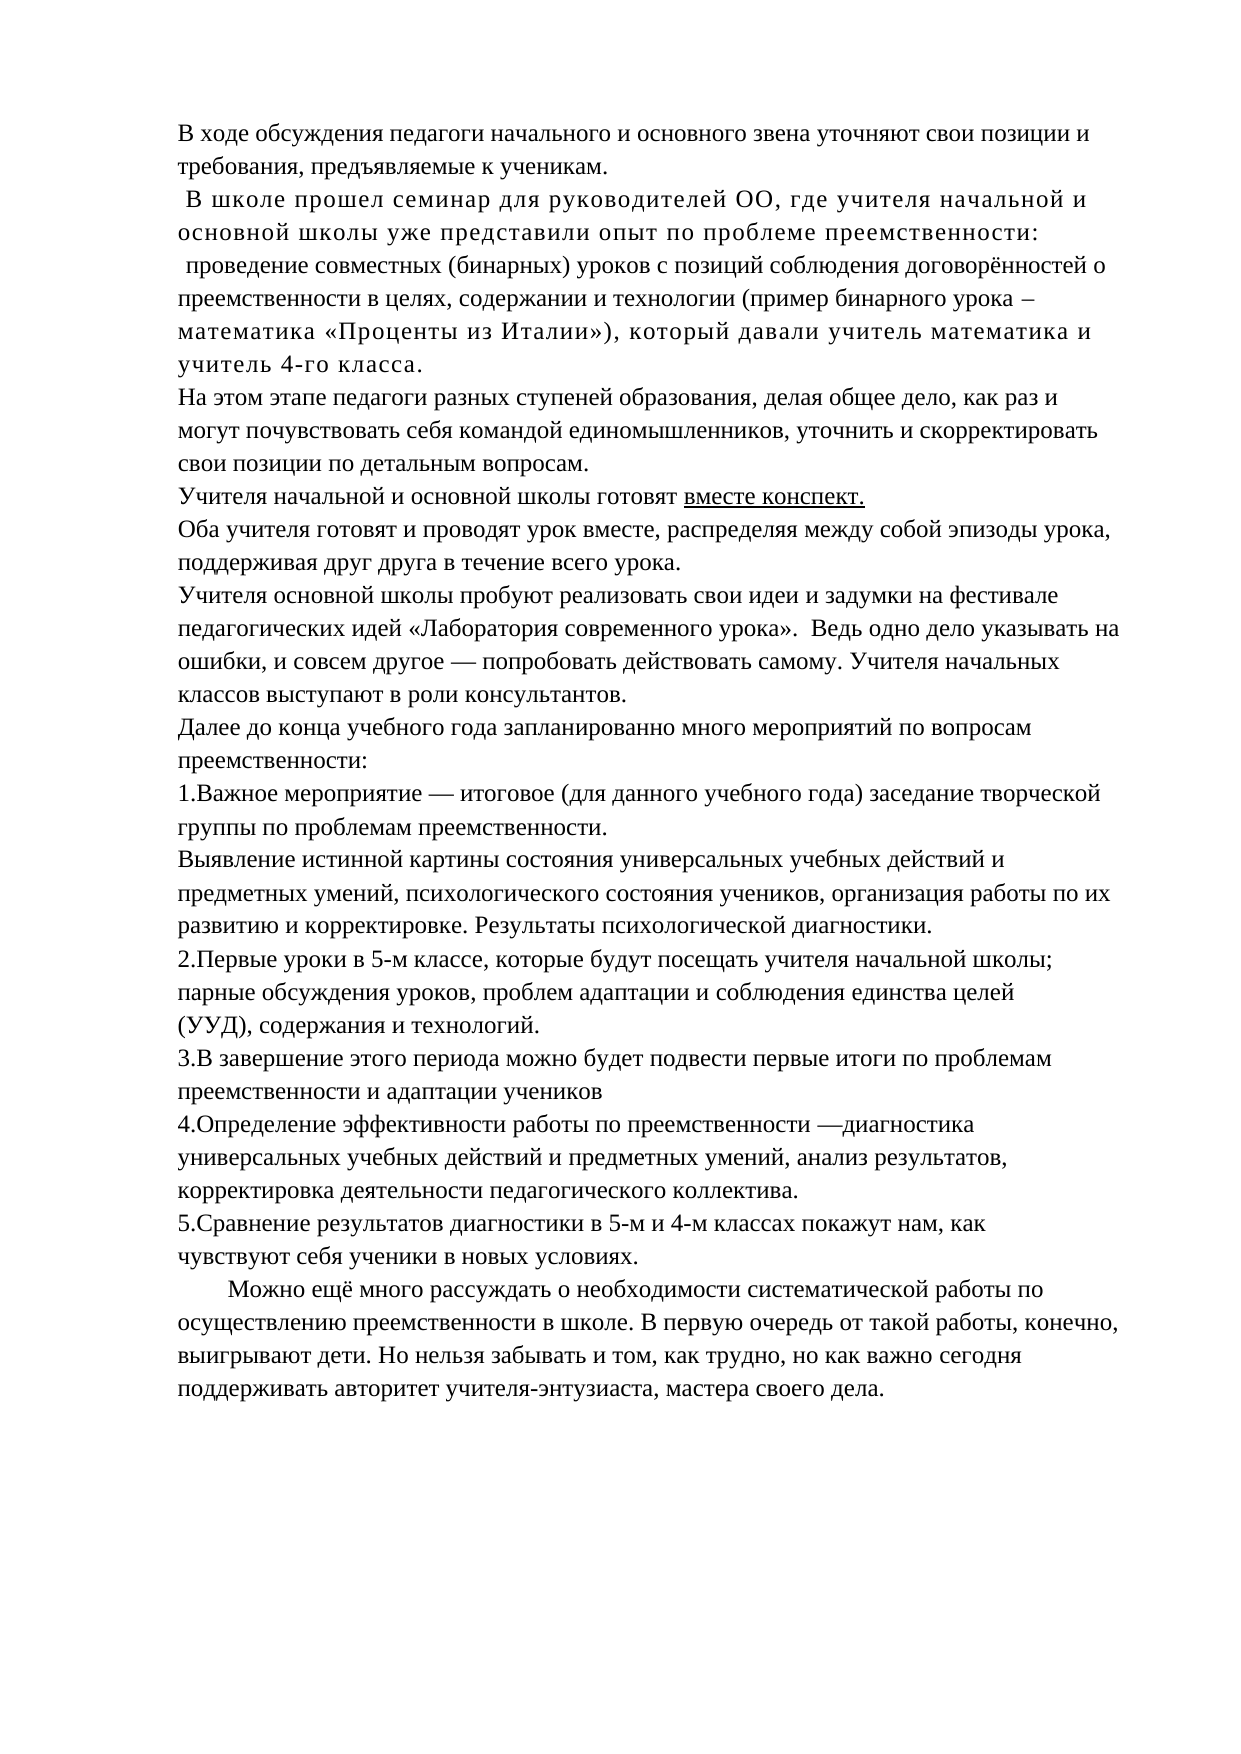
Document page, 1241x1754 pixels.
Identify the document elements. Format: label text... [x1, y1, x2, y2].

text В школе прошел семинар для руководителей ОО, где учителя начальной и основной школы уже представили опыт по проблеме преемственности: [178, 184, 1122, 246]
text 5.Сравнение результатов диагностики в 5-м и 4-м классах покажут нам, как чувствуют себя ученики в новых условиях. [177, 1208, 1087, 1269]
text 2.Первые уроки в 5-м классе, которые будут посещать учителя начальной школы; парные обсуждения уроков, проблем адаптации и соблюдения единства целей (УУД), содержания и технологий. [177, 944, 1087, 1038]
text На этом этапе педагоги разных ступеней образования, делая общее дело, как раз и могут почувствовать себя командой единомышленников, уточнить и скорректировать свои позиции по детальным вопросам. [178, 382, 1122, 477]
text В ходе обсуждения педагоги начального и основного звена уточняют свои позиции и требования, предъявляемые к ученикам. [177, 118, 1122, 180]
text Учителя основной школы пробуют реализовать свои идеи и задумки на фестивале педагогических идей «Лаборатория современного урока». Ведь одно дело указывать на ошибки, и совсем другое ― попробовать действовать самому. Учителя начальных классов выступают в роли консультантов. [178, 580, 1122, 708]
text проведение совместных (бинарных) уроков с позиций соблюдения договорённостей о преемственности в целях, содержании и технологии (пример бинарного урока –математика «Проценты из Италии»), который давали учитель математика и учитель 4-го класса. [178, 250, 1122, 378]
text Можно ещё много рассуждать о необходимости систематической работы по осуществлению преемственности в школе. В первую очередь от такой работы, конечно, выигрывают дети. Но нельзя забывать и том, как трудно, но как важно сегодня поддерживать авторитет учителя-энтузиаста, мастера своего дела. [177, 1274, 1122, 1402]
text Учителя начальной и основной школы готовят вместе конспект. [178, 481, 1122, 510]
text 4.Определение эффективности работы по преемственности ―диагностика универсальных учебных действий и предметных умений, анализ результатов, корректировка деятельности педагогического коллектива. [177, 1109, 1122, 1203]
text 1.Важное мероприятие ― итоговое (для данного учебного года) заседание творческой группы по проблемам преемственности. [177, 778, 1122, 840]
text Оба учителя готовят и проводят урок вместе, распределяя между собой эпизоды урока, поддерживая друг друга в течение всего урока. [178, 514, 1122, 576]
text Выявление истинной картины состояния универсальных учебных действий и предметных умений, психологического состояния учеников, организация работы по их развитию и корректировке. Результаты психологической диагностики. [177, 844, 1122, 939]
text 3.В завершение этого периода можно будет подвести первые итоги по проблемам преемственности и адаптации учеников [177, 1043, 1122, 1104]
text Далее до конца учебного года запланированно много мероприятий по вопросам преемственности: [178, 712, 1122, 774]
